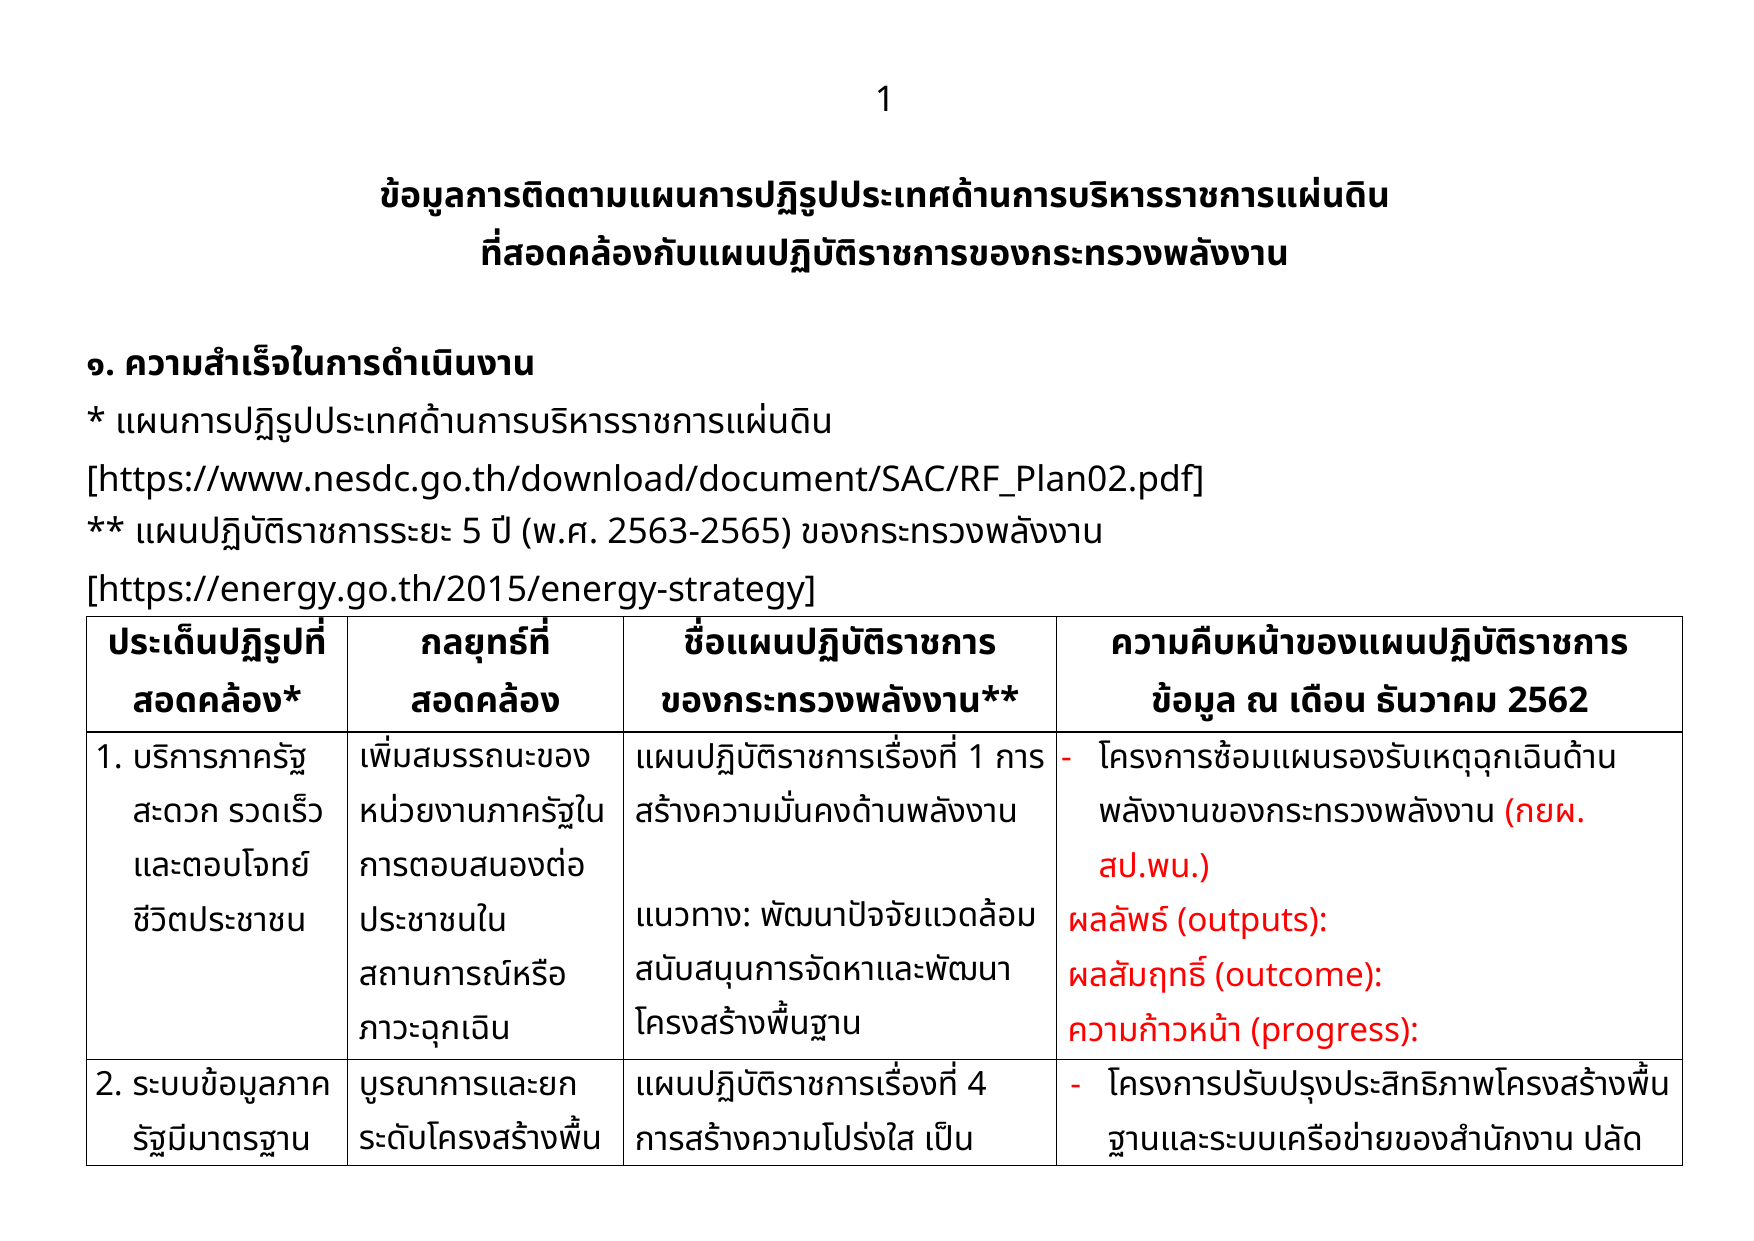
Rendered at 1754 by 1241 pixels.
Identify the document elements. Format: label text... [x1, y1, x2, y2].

table_header ชื่อแผนปฏิบัติราชการ ของกระทรวงพลังงาน** [624, 617, 1056, 731]
table_cell แผนปฏิบัติราชการเรื่องที่ 1 การสร้างความมั่นคงด้านพลังงาน แนวทาง: พัฒนาปัจจัยแวดล้อม สนับสนุนการจัดหาและพัฒนาโครงสร้างพื้นฐาน [624, 733, 1056, 1059]
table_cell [1057, 1060, 1682, 1165]
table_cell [624, 1060, 1056, 1165]
table_header ความคืบหน้าของแผนปฏิบัติราชการ ข้อมูล ณ เดือน ธันวาคม 2562 [1057, 617, 1682, 731]
text * แผนการปฏิรูปประเทศด้านการบริหารราชการแผ่นดิน [https://www.nesdc.go.th/download/document/SAC/RF_Plan02.pdf] [86, 396, 1683, 502]
text ข้อมูลการติดตามแผนการปฏิรูปประเทศด้านการบริหารราชการแผ่นดิน [86, 170, 1683, 224]
table_cell บริการภาครัฐ สะดวก รวดเร็ว และตอบโจทย์ชีวิตประชาชน [87, 733, 347, 1059]
table_cell เพิ่มสมรรถนะของหน่วยงานภาครัฐในการตอบสนองต่อประชาชนในสถานการณ์หรือภาวะฉุกเฉิน [348, 733, 623, 1059]
text ๑. ความสำเร็จในการดำเนินงาน [86, 338, 1683, 392]
text ที่สอดคล้องกับแผนปฏิบัติราชการของกระทรวงพลังงาน [86, 228, 1683, 282]
table_header กลยุทธ์ที่สอดคล้อง [348, 617, 623, 731]
text ** แผนปฏิบัติราชการระยะ 5 ปี (พ.ศ. 2563-2565) ของกระทรวงพลังงาน [https://energy.go.th/2015/energy-strategy] [86, 506, 1683, 612]
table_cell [87, 1060, 347, 1165]
table_header ประเด็นปฏิรูปที่สอดคล้อง* [87, 617, 347, 731]
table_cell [348, 1060, 623, 1165]
table_cell โครงการซ้อมแผนรองรับเหตุฉุกเฉินด้านพลังงานของกระทรวงพลังงาน (กยผ. สป.พน.) ผลลัพธ์ (outputs): ผลสัมฤทธิ์ (outcome): ความก้าวหน้า (progress): [1057, 733, 1682, 1059]
